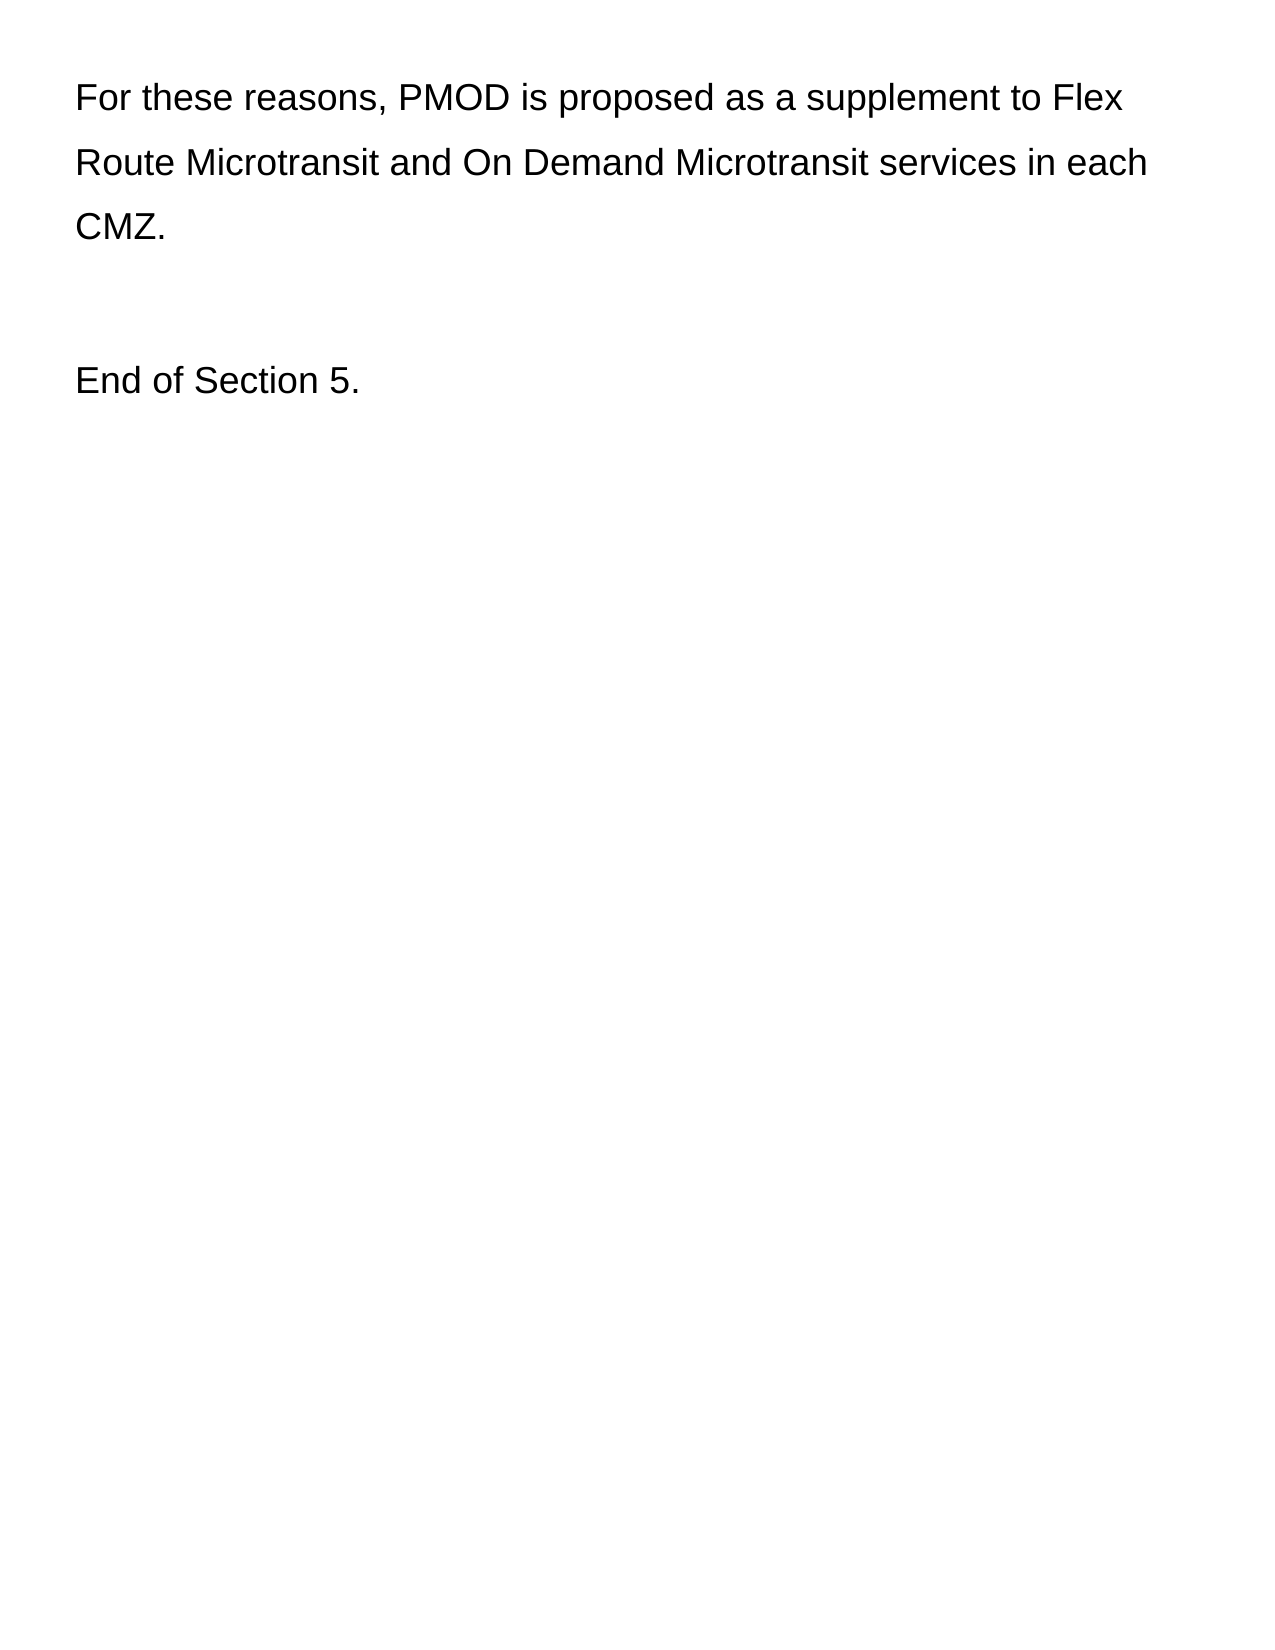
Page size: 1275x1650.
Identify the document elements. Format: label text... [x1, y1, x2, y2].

text End of Section 5. [75, 359, 1200, 402]
text For these reasons, PMOD is proposed as a supplement to Flex Route Microtransit and On Demand Microtransit services in each CMZ. [75, 75, 1200, 247]
